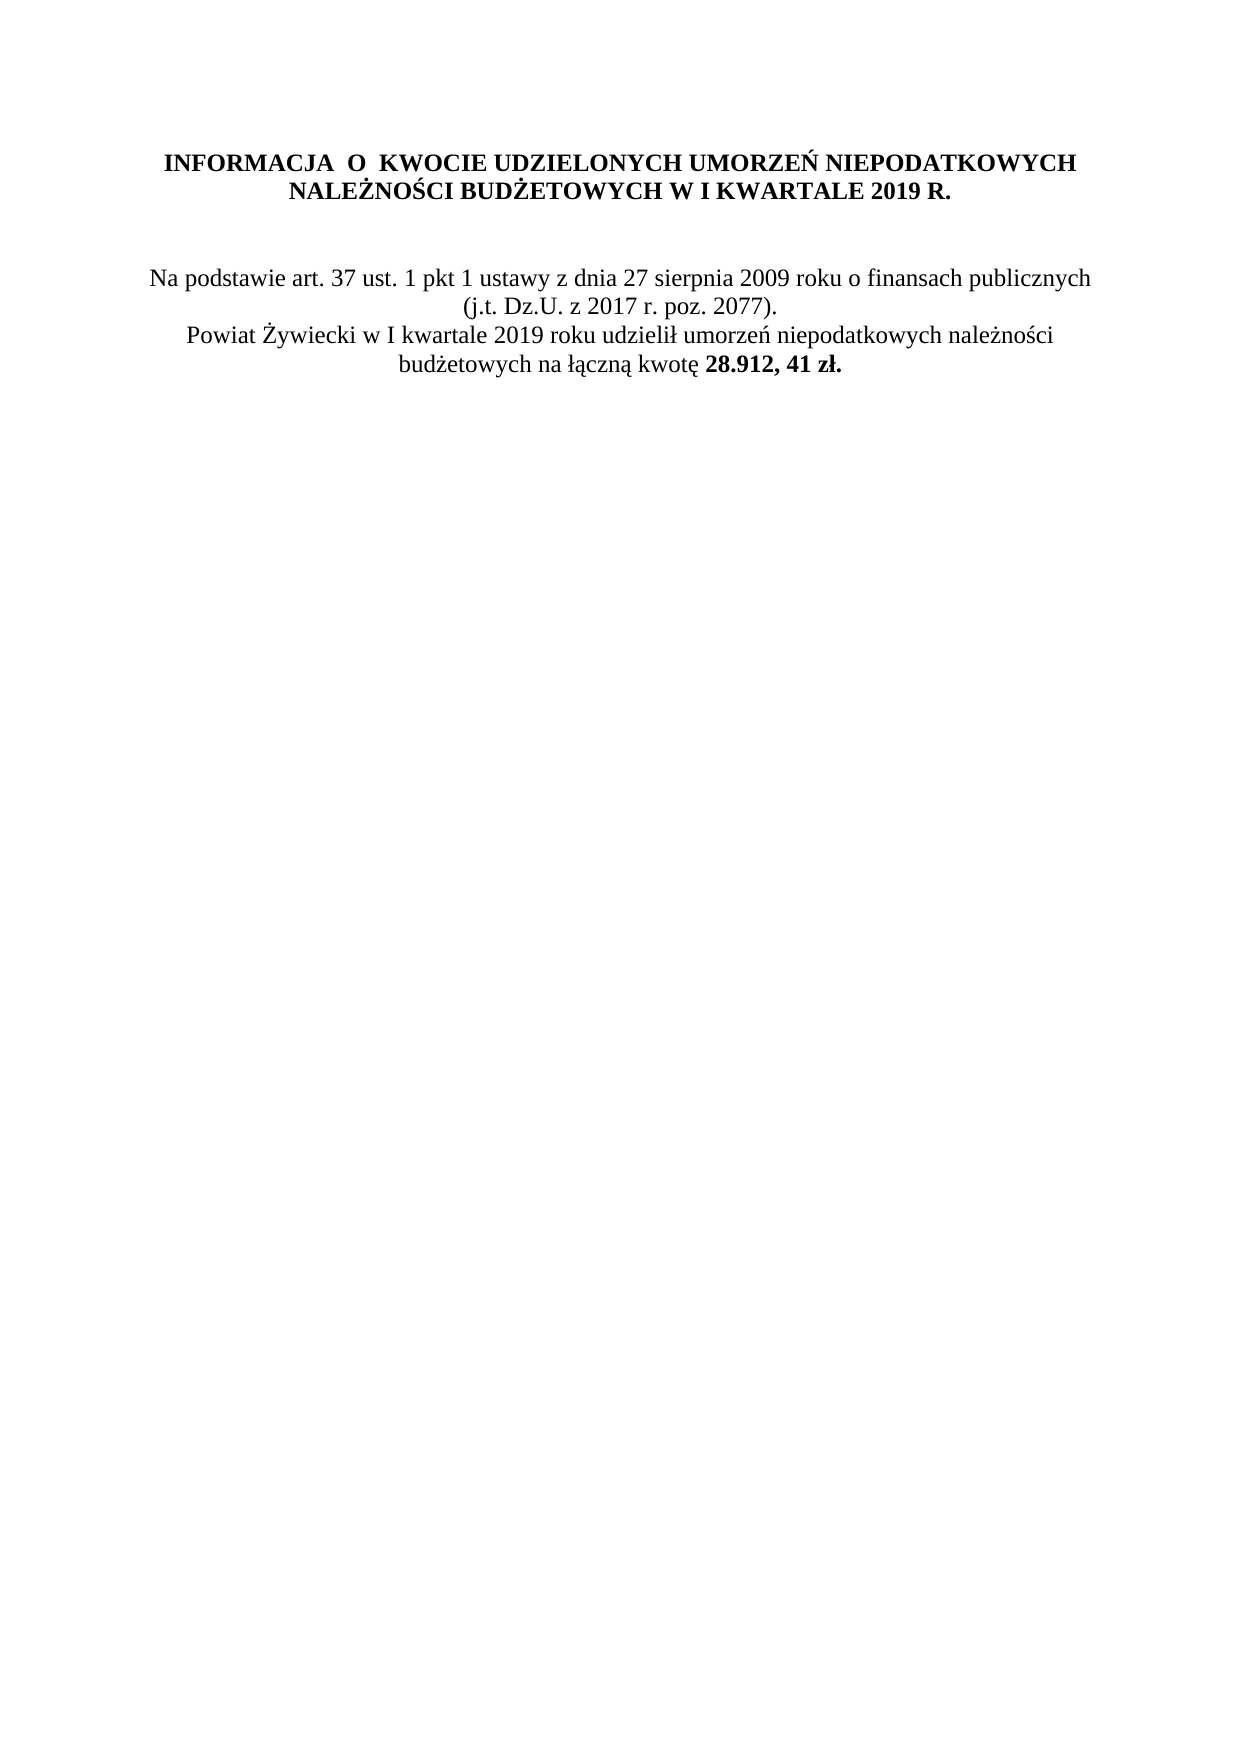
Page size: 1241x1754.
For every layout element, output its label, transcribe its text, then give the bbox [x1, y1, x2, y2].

text INFORMACJA O KWOCIE UDZIELONYCH UMORZEŃ NIEPODATKOWYCH NALEŻNOŚCI BUDŻETOWYCH W I KWARTALE 2019 R. [148, 148, 1093, 234]
text Powiat Żywiecki w I kwartale 2019 roku udzielił umorzeń niepodatkowych należności budżetowych na łączną kwotę 28.912, 41 zł. [148, 320, 1093, 378]
text Na podstawie art. 37 ust. 1 pkt 1 ustawy z dnia 27 sierpnia 2009 roku o finansach publicznych (j.t. Dz.U. z 2017 r. poz. 2077). [148, 263, 1093, 320]
